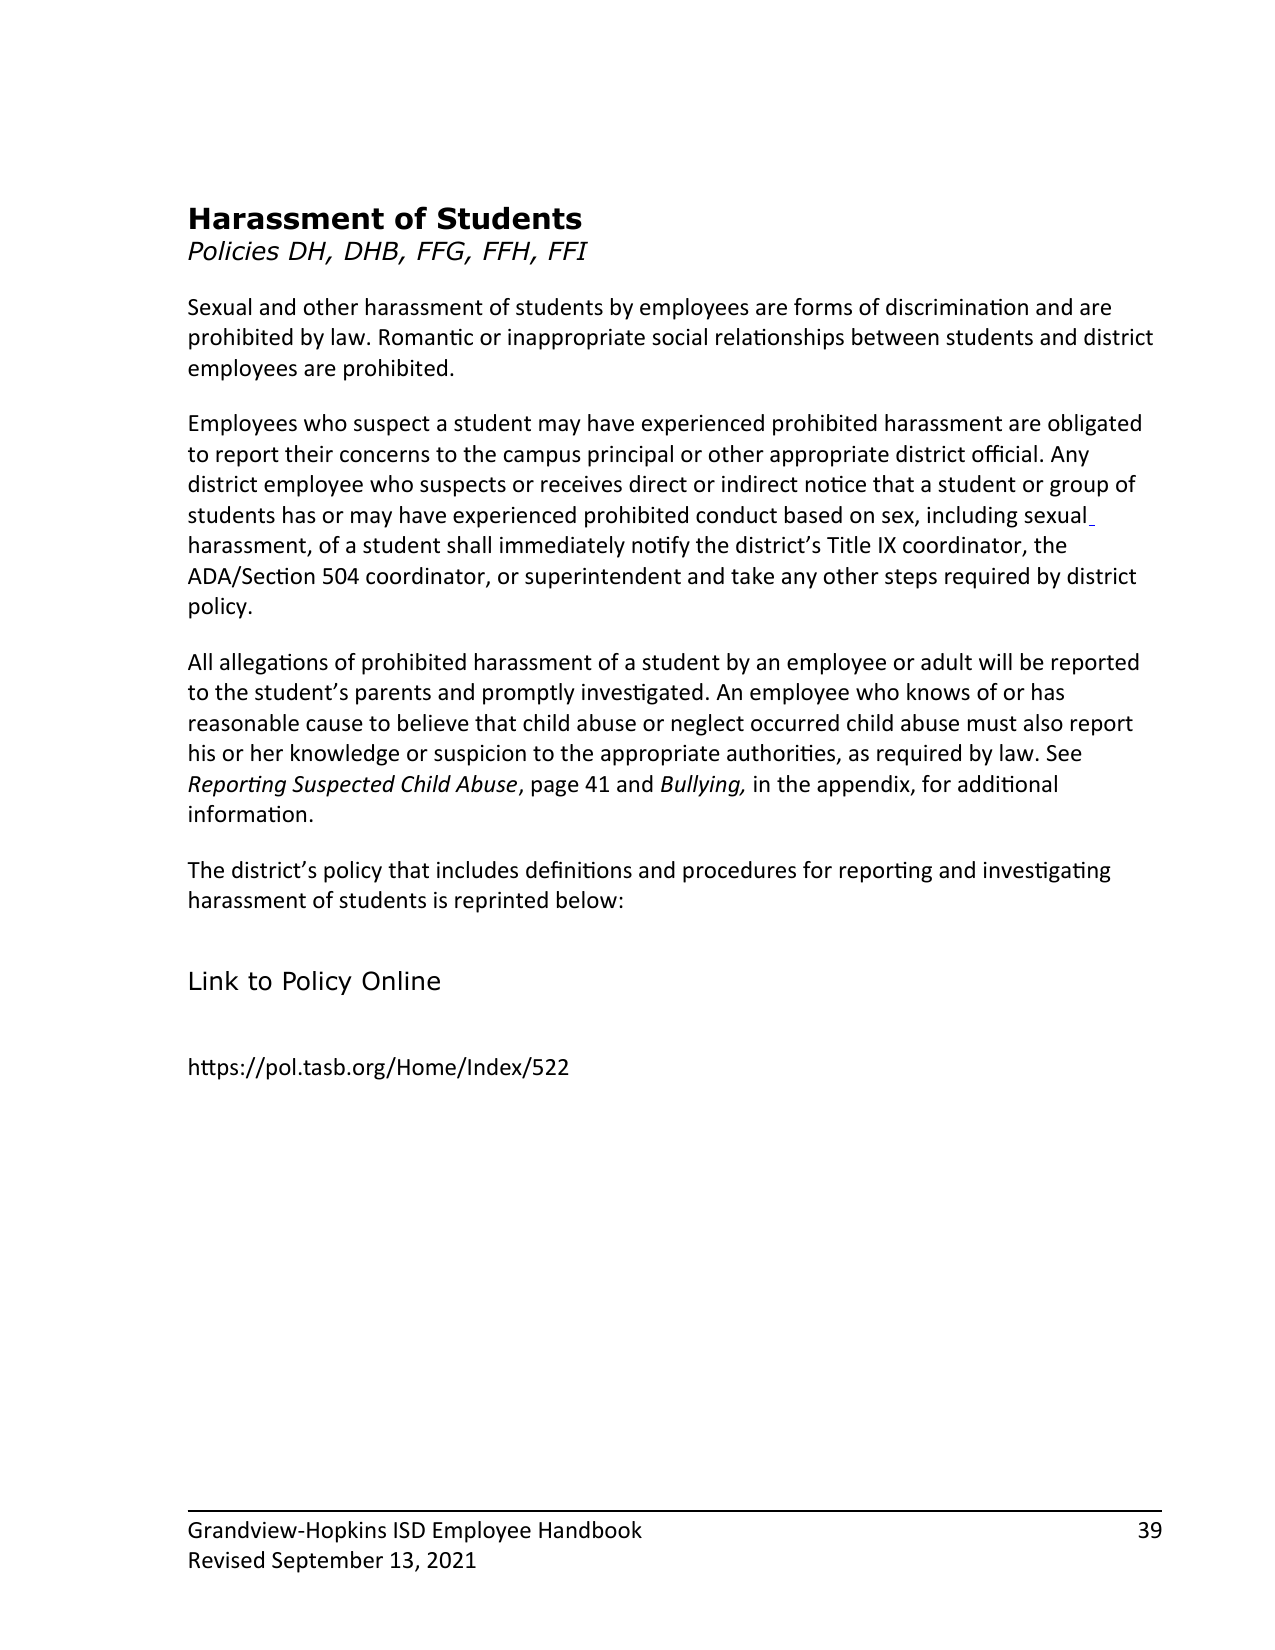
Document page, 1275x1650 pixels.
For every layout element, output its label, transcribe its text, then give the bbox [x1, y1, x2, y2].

text All allegations of prohibited harassment of a student by an employee or adult will be reported to the student’s parents and promptly investigated. An employee who knows of or has reasonable cause to believe that child abuse or neglect occurred child abuse must also report his or her knowledge or suspicion to the appropriate authorities, as required by law. See Reporting Suspected Child Abuse, page 41 and Bullying, in the appendix, for additional information. [187, 646, 1162, 829]
text Employees who suspect a student may have experienced prohibited harassment are obligated to report their concerns to the campus principal or other appropriate district official. Any district employee who suspects or receives direct or indirect notice that a student or group of students has or may have experienced prohibited conduct based on sex, including sexual harassment, of a student shall immediately notify the district’s Title IX coordinator, the ADA/Section 504 coordinator, or superintendent and take any other steps required by district policy. [187, 407, 1162, 621]
subtitle Policies DH, DHB, FFG, FFH, FFI [187, 235, 1162, 266]
text https://pol.tasb.org/Home/Index/522 [187, 1051, 1162, 1082]
subtitle Link to Policy Online [187, 965, 1162, 996]
subtitle Harassment of Students [187, 200, 1162, 235]
text The district’s policy that includes definitions and procedures for reporting and investigating harassment of students is reprinted below: [187, 854, 1162, 915]
text Sexual and other harassment of students by employees are forms of discrimination and are prohibited by law. Romantic or inappropriate social relationships between students and district employees are prohibited. [187, 291, 1162, 382]
